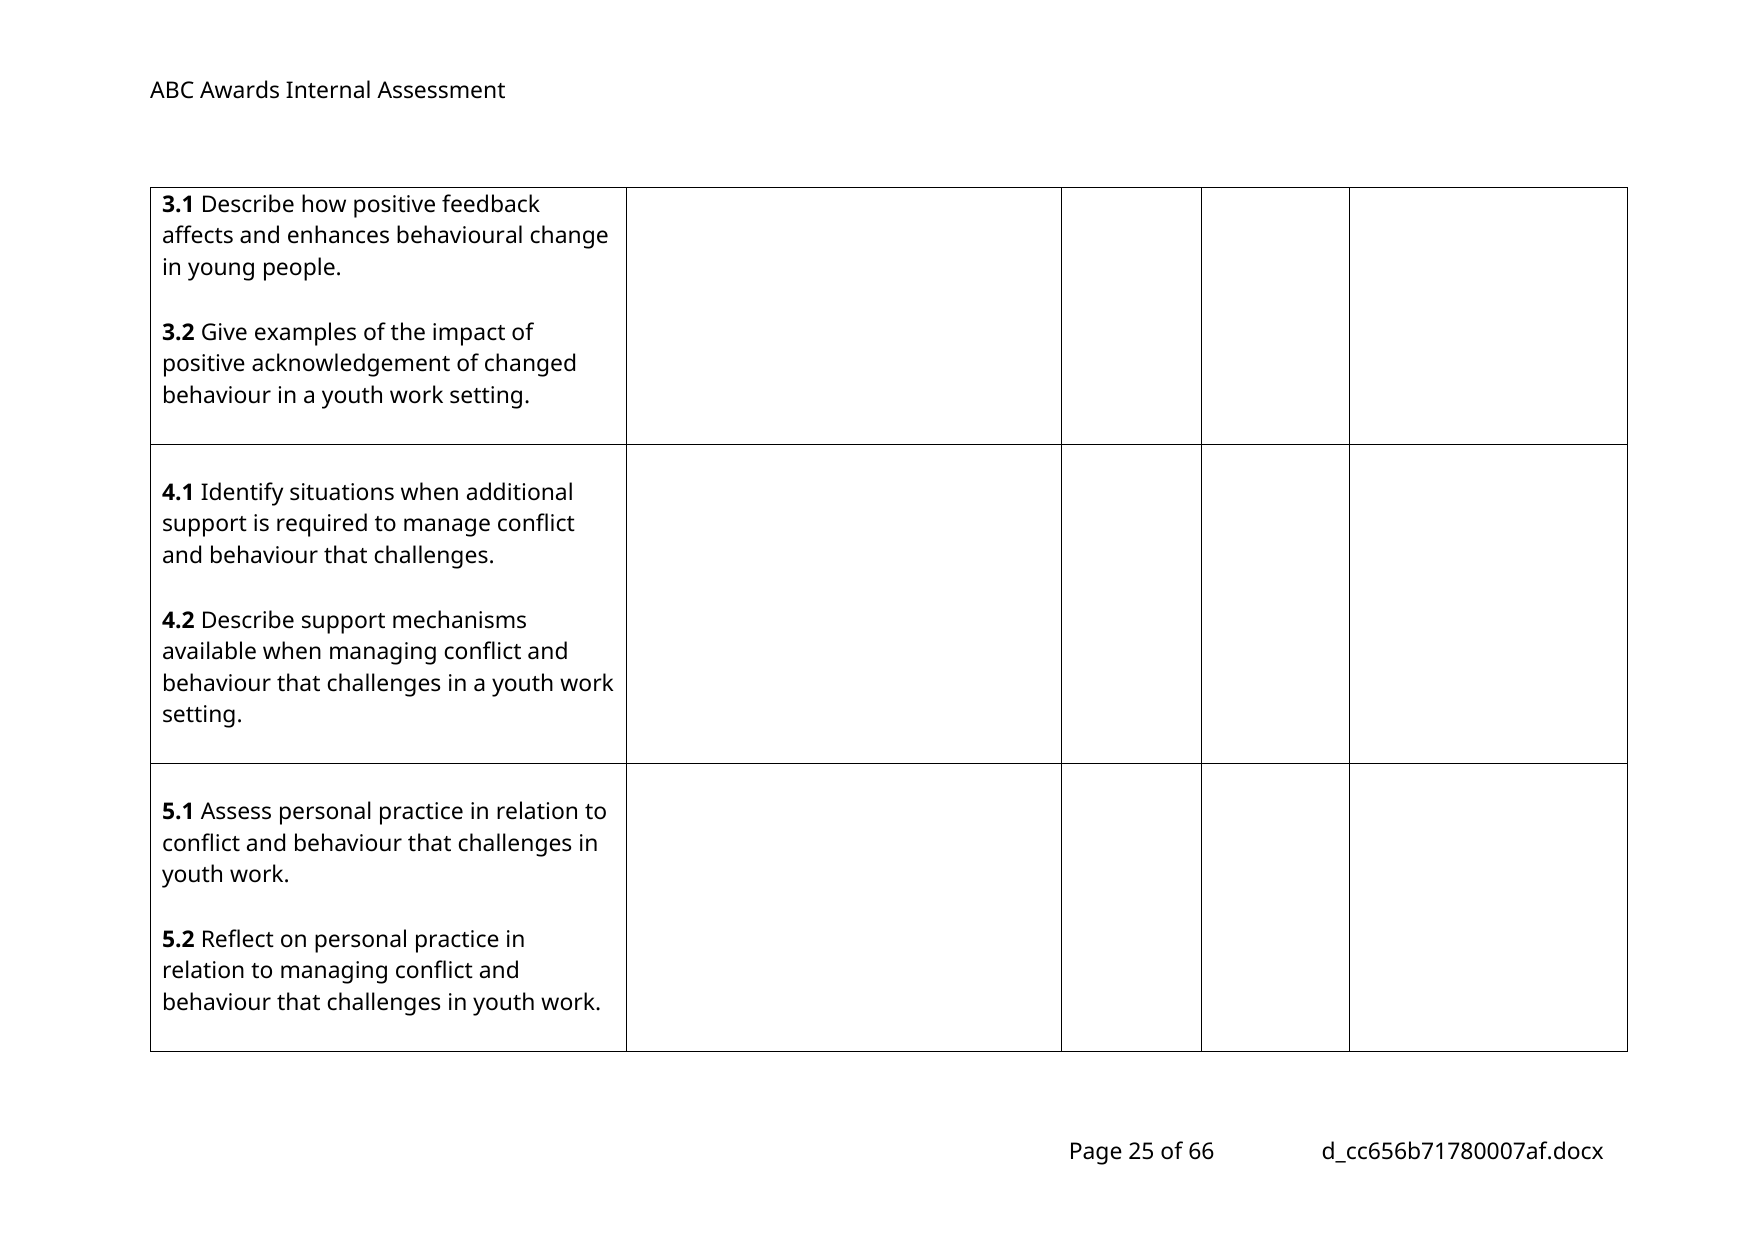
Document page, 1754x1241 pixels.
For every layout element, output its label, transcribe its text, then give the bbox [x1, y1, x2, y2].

table_cell 4.1 Identify situations when additional support is required to manage conflict and behaviour that challenges. 4.2 Describe support mechanisms available when managing conflict and behaviour that challenges in a youth work setting. [151, 445, 626, 763]
table_cell [1350, 188, 1627, 444]
table_cell [1202, 188, 1349, 444]
table_cell [1062, 445, 1201, 763]
table_cell [1062, 764, 1201, 1051]
table_cell [627, 188, 1061, 444]
table_cell [1202, 764, 1349, 1051]
table_cell [1350, 764, 1627, 1051]
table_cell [151, 764, 626, 1051]
table_cell [1350, 445, 1627, 763]
table_cell [1202, 445, 1349, 763]
table_cell [627, 445, 1061, 763]
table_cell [151, 188, 626, 444]
table_cell [1062, 188, 1201, 444]
table_cell [627, 764, 1061, 1051]
